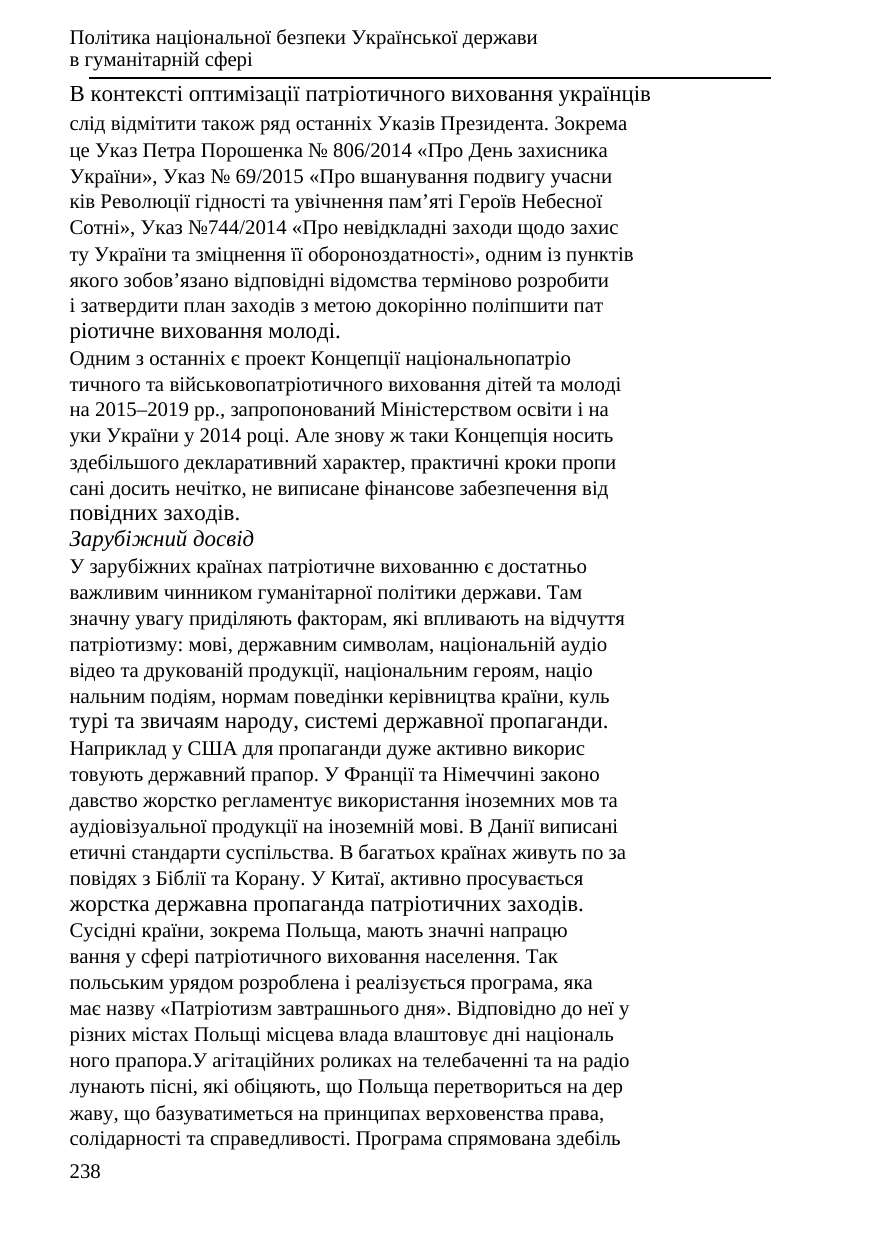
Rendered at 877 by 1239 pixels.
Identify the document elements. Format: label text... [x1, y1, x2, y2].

text Політика національної безпеки Української держави [69, 29, 862, 48]
text тичного та військовопатріотичного виховання дітей та молоді [69, 370, 862, 397]
text ту України та зміцнення її обороноздатності», одним із пунктів [69, 240, 862, 266]
text товують державний прапор. У Франції та Німеччині законо [69, 760, 862, 787]
text в гуманітарній сфері [69, 48, 862, 71]
text давство жорстко регламентує використання іноземних мов та [69, 787, 862, 813]
text значну увагу приділяють факторам, які впливають на відчуття [69, 605, 862, 630]
text Сусідні країни, зокрема Польща, мають значні напрацю [69, 917, 862, 942]
text якого зобов’язано відповідні відомства терміново розробити [69, 266, 862, 293]
text важливим чинником гуманітарної політики держави. Там [69, 578, 862, 605]
text жорстка державна пропаганда патріотичних заходів. [69, 891, 862, 917]
text ків Революції гідності та увічнення пам’яті Героїв Небесної [69, 189, 862, 214]
text це Указ Петра Порошенка № 806/2014 «Про День захисника [69, 136, 862, 162]
text на 2015–2019 рр., запропонований Міністерством освіти і на [69, 397, 862, 422]
text повідних заходів. [69, 501, 862, 526]
text має назву «Патріотизм завтрашнього дня». Відповідно до неї у [69, 995, 862, 1021]
text аудіовізуальної продукції на іноземній мові. В Данії виписані [69, 813, 862, 838]
text нальним подіям, нормам поведінки керівництва країни, куль [69, 683, 862, 709]
text турі та звичаям народу, системі державної пропаганди. [69, 709, 862, 734]
text сані досить нечітко, не виписане фінансове забезпечення від [69, 474, 862, 501]
text 238 [69, 1150, 862, 1186]
text різних містах Польщі місцева влада влаштовує дні національ [69, 1021, 862, 1046]
text В контексті оптимізації патріотичного виховання українців [69, 71, 862, 109]
text етичні стандарти суспільства. В багатьох країнах живуть по за [69, 838, 862, 864]
text У зарубіжних країнах патріотичне вихованню є достатньо [69, 552, 862, 578]
text і затвердити план заходів з метою докорінно поліпшити пат [69, 293, 862, 318]
text ріотичне виховання молоді. [69, 318, 862, 344]
text Наприклад у США для пропаганди дуже активно викорис [69, 734, 862, 760]
text лунають пісні, які обіцяють, що Польща перетвориться на дер [69, 1072, 862, 1099]
text Зарубіжний досвід [69, 526, 862, 552]
text Сотні», Указ №744/2014 «Про невідкладні заходи щодо захис [69, 214, 862, 240]
text повідях з Біблії та Корану. У Китаї, активно просувається [69, 864, 862, 891]
text жаву, що базуватиметься на принципах верховенства права, [69, 1099, 862, 1125]
text солідарності та справедливості. Програма спрямована здебіль [69, 1125, 862, 1150]
text патріотизму: мові, державним символам, національній аудіо [69, 630, 862, 656]
text ного прапора.У агітаційних роликах на телебаченні та на радіо [69, 1046, 862, 1072]
text слід відмітити також ряд останніх Указів Президента. Зокрема [69, 109, 862, 136]
text здебільшого декларативний характер, практичні кроки пропи [69, 448, 862, 474]
text України», Указ № 69/2015 «Про вшанування подвигу учасни [69, 162, 862, 189]
text відео та друкованій продукції, національним героям, націо [69, 656, 862, 683]
text Одним з останніх є проект Концепції національнопатріо [69, 344, 862, 370]
text польським урядом розроблена і реалізується програма, яка [69, 968, 862, 995]
text уки України у 2014 році. Але знову ж таки Концепція носить [69, 422, 862, 448]
text вання у сфері патріотичного виховання населення. Так [69, 942, 862, 968]
